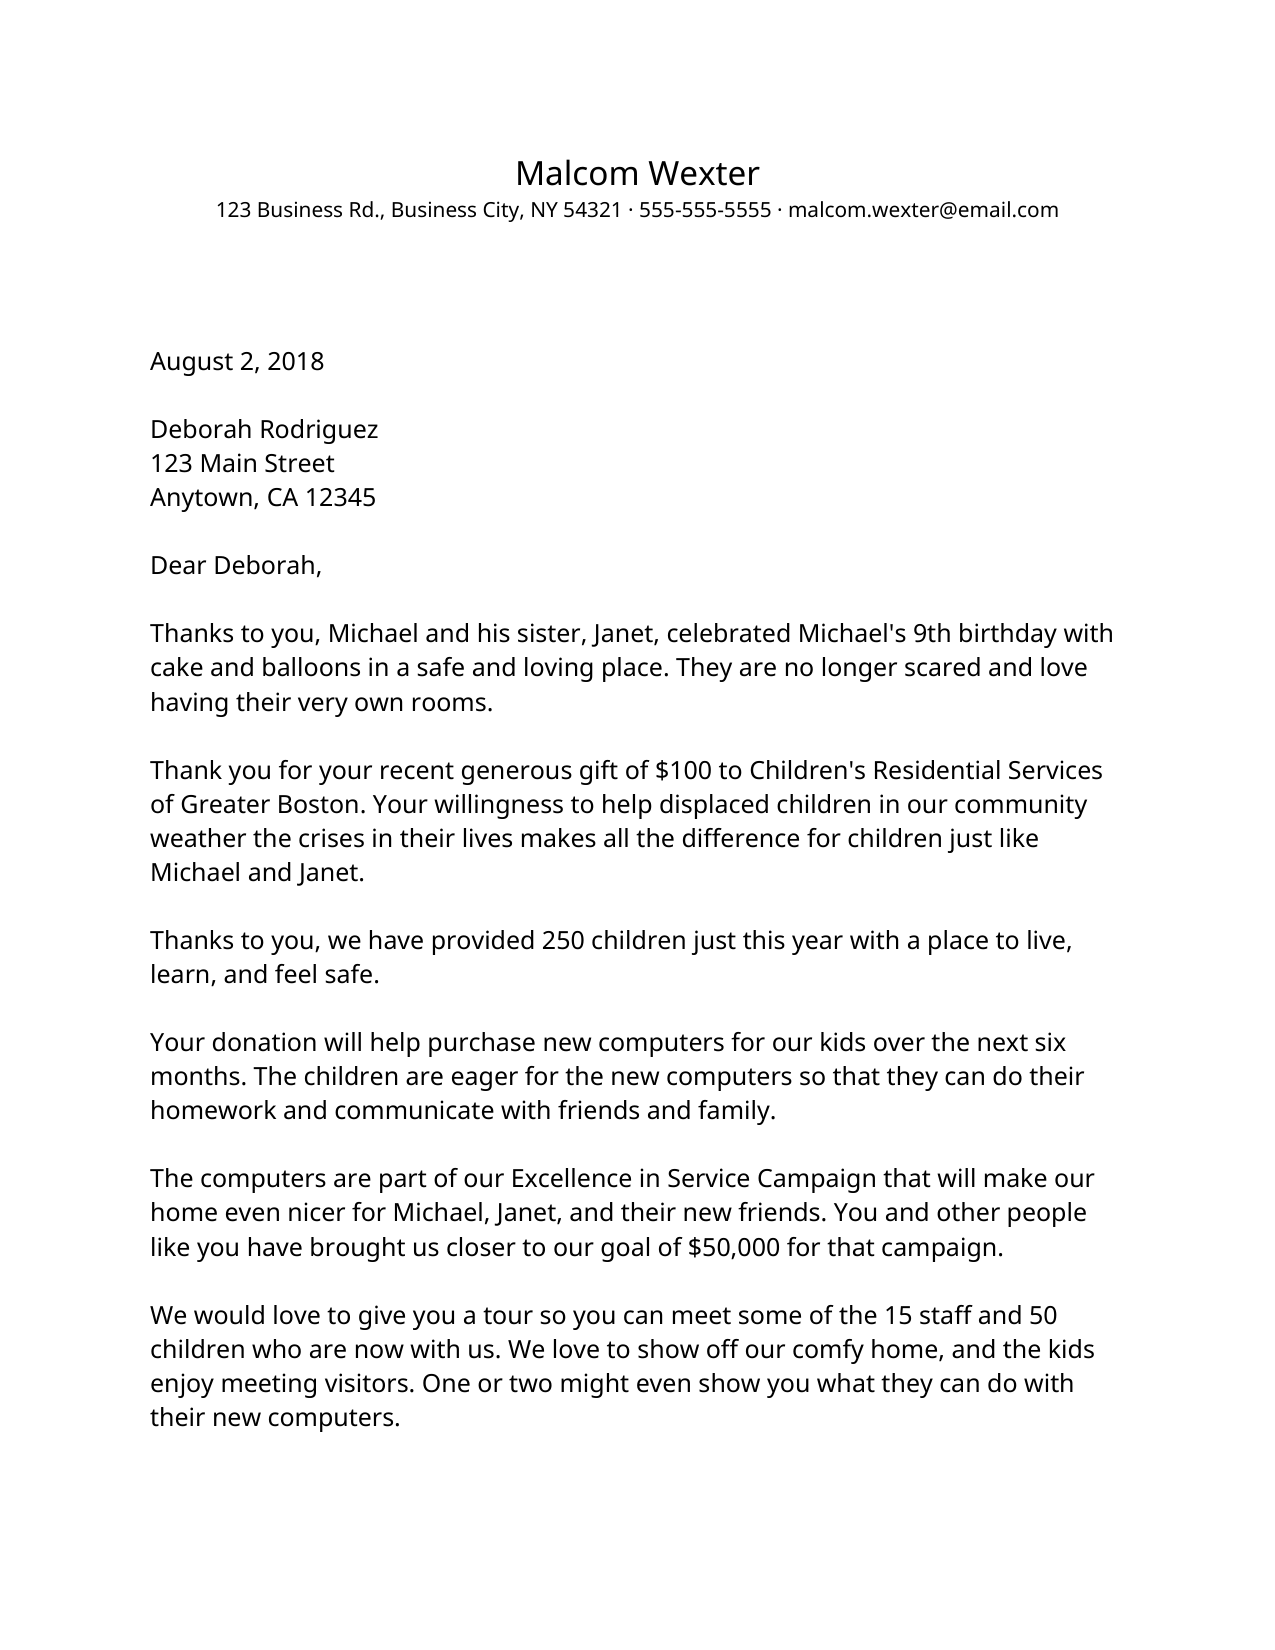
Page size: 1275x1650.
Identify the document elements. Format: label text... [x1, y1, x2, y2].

text Dear Deborah, [150, 548, 1125, 582]
text Your donation will help purchase new computers for our kids over the next six months. The children are eager for the new computers so that they can do their homework and communicate with friends and family. [150, 1025, 1125, 1127]
text Malcom Wexter [150, 150, 1125, 195]
text 123 Business Rd., Business City, NY 54321 · 555-555-5555 · malcom.wexter@email.com [150, 195, 1125, 224]
text We would love to give you a tour so you can meet some of the 15 staff and 50 children who are now with us. We love to show off our comfy home, and the kids enjoy meeting visitors. One or two might even show you what they can do with their new computers. [150, 1297, 1125, 1433]
text The computers are part of our Excellence in Service Campaign that will make our home even nicer for Michael, Janet, and their new friends. You and other people like you have brought us closer to our goal of $50,000 for that campaign. [150, 1161, 1125, 1263]
text Thanks to you, we have provided 250 children just this year with a place to live, learn, and feel safe. [150, 923, 1125, 991]
text Thank you for your recent generous gift of $100 to Children's Residential Services of Greater Boston. Your willingness to help displaced children in our community weather the crises in their lives makes all the difference for children just like Michael and Janet. [150, 752, 1125, 888]
text Thanks to you, Michael and his sister, Janet, celebrated Michael's 9th birthday with cake and balloons in a safe and loving place. They are no longer scared and love having their very own rooms. [150, 616, 1125, 718]
text Deborah Rodriguez 123 Main Street Anytown, CA 12345 [150, 412, 1125, 514]
text August 2, 2018 [150, 343, 1125, 378]
